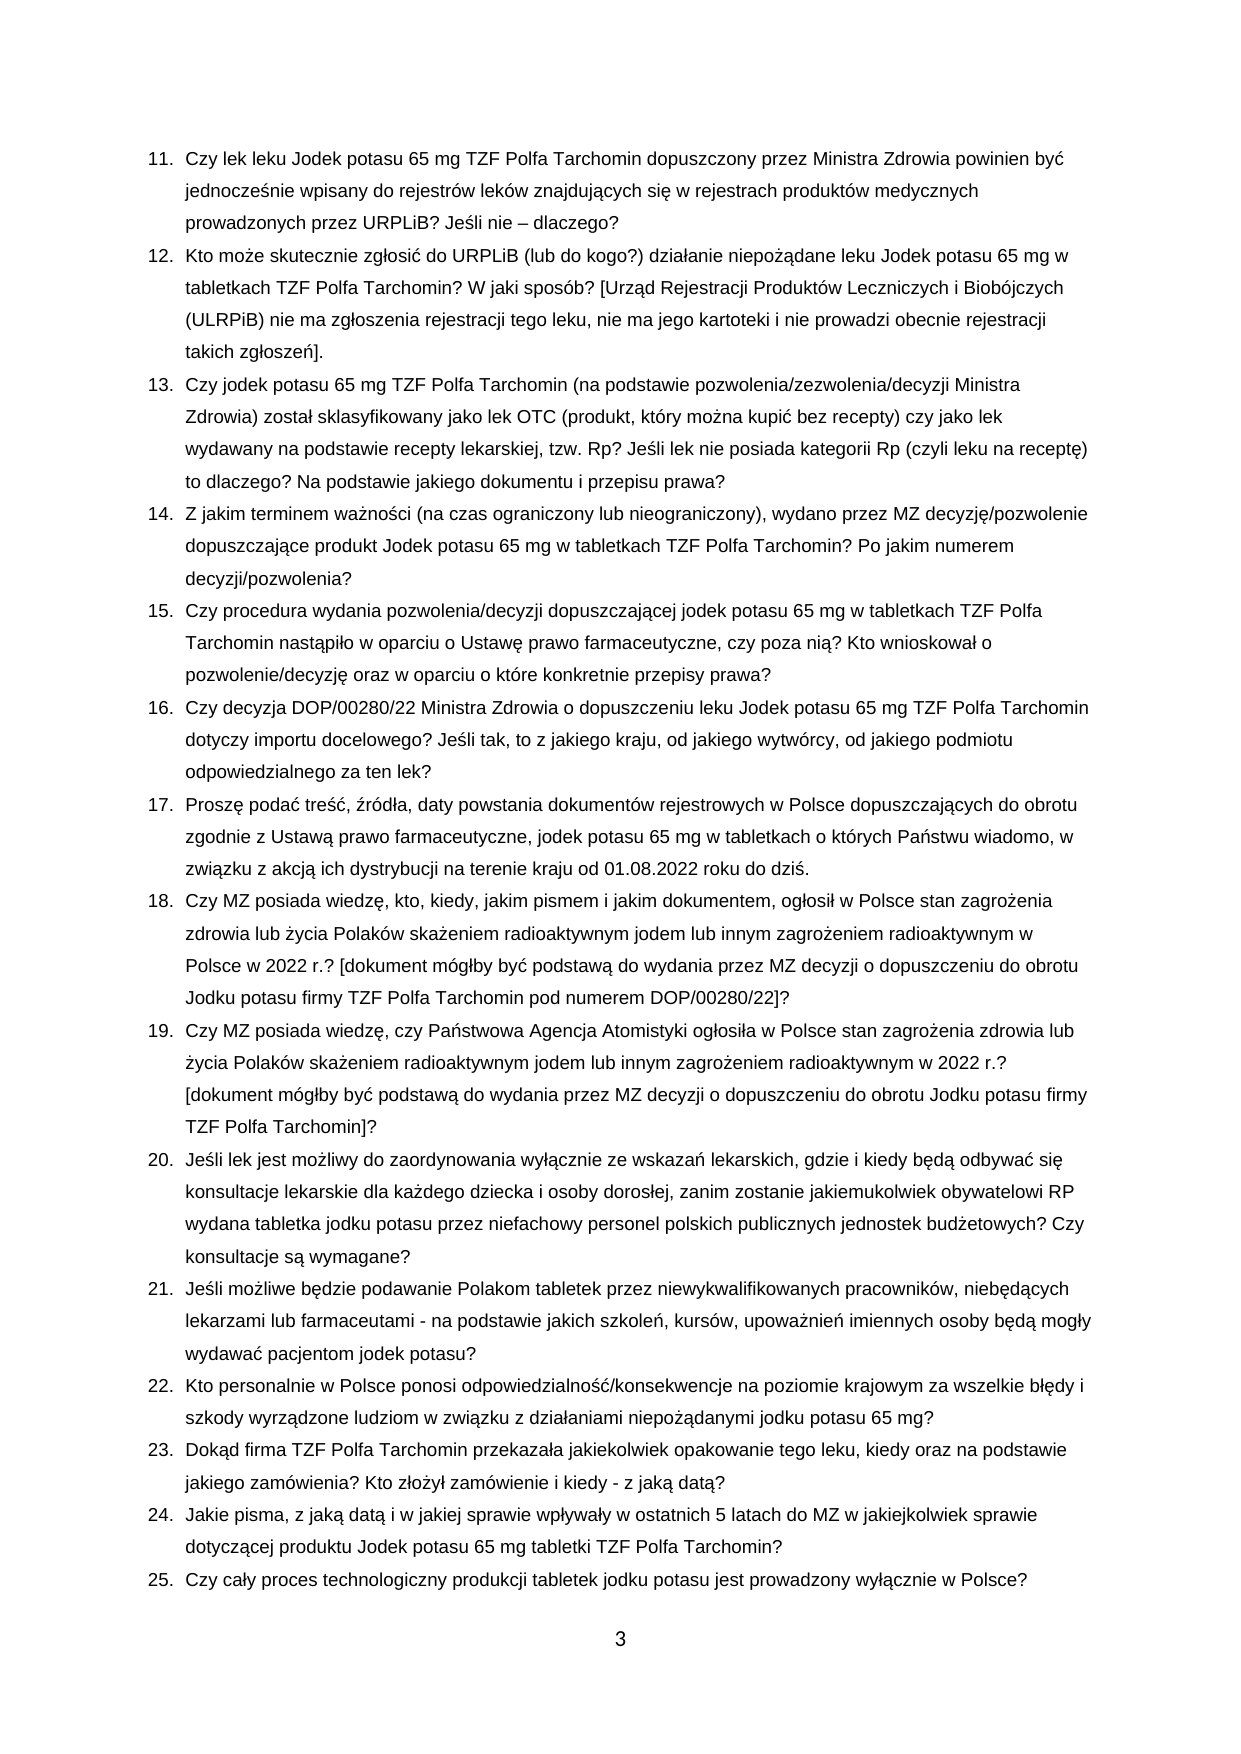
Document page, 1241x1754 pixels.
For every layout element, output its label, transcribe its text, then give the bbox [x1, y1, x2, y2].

list Kto personalnie w Polsce ponosi odpowiedzialność/konsekwencje na poziomie krajowym za wszelkie błędy i szkody wyrządzone ludziom w związku z działaniami niepożądanymi jodku potasu 65 mg? [148, 1375, 1093, 1428]
list Czy cały proces technologiczny produkcji tabletek jodku potasu jest prowadzony wyłącznie w Polsce? [148, 1568, 1093, 1590]
list Jeśli możliwe będzie podawanie Polakom tabletek przez niewykwalifikowanych pracowników, niebędących lekarzami lub farmaceutami - na podstawie jakich szkoleń, kursów, upoważnień imiennych osoby będą mogły wydawać pacjentom jodek potasu? [148, 1278, 1093, 1364]
list Jakie pisma, z jaką datą i w jakiej sprawie wpływały w ostatnich 5 latach do MZ w jakiejkolwiek sprawie dotyczącej produktu Jodek potasu 65 mg tabletki TZF Polfa Tarchomin? [148, 1504, 1093, 1558]
list Z jakim terminem ważności (na czas ograniczony lub nieograniczony), wydano przez MZ decyzję/pozwolenie dopuszczające produkt Jodek potasu 65 mg w tabletkach TZF Polfa Tarchomin? Po jakim numerem decyzji/pozwolenia? [148, 503, 1093, 589]
list Dokąd firma TZF Polfa Tarchomin przekazała jakiekolwiek opakowanie tego leku, kiedy oraz na podstawie jakiego zamówienia? Kto złożył zamówienie i kiedy - z jaką datą? [148, 1439, 1093, 1493]
list Jeśli lek jest możliwy do zaordynowania wyłącznie ze wskazań lekarskich, gdzie i kiedy będą odbywać się konsultacje lekarskie dla każdego dziecka i osoby dorosłej, zanim zostanie jakiemukolwiek obywatelowi RP wydana tabletka jodku potasu przez niefachowy personel polskich publicznych jednostek budżetowych? Czy konsultacje są wymagane? [148, 1149, 1093, 1267]
list Czy decyzja DOP/00280/22 Ministra Zdrowia o dopuszczeniu leku Jodek potasu 65 mg TZF Polfa Tarchomin dotyczy importu docelowego? Jeśli tak, to z jakiego kraju, od jakiego wytwórcy, od jakiego podmiotu odpowiedzialnego za ten lek? [148, 697, 1093, 783]
list Czy MZ posiada wiedzę, kto, kiedy, jakim pismem i jakim dokumentem, ogłosił w Polsce stan zagrożenia zdrowia lub życia Polaków skażeniem radioaktywnym jodem lub innym zagrożeniem radioaktywnym w Polsce w 2022 r.? [dokument mógłby być podstawą do wydania przez MZ decyzji o dopuszczeniu do obrotu Jodku potasu firmy TZF Polfa Tarchomin pod numerem DOP/00280/22]? [148, 890, 1093, 1009]
list Czy procedura wydania pozwolenia/decyzji dopuszczającej jodek potasu 65 mg w tabletkach TZF Polfa Tarchomin nastąpiło w oparciu o Ustawę prawo farmaceutyczne, czy poza nią? Kto wnioskował o pozwolenie/decyzję oraz w oparciu o które konkretnie przepisy prawa? [148, 600, 1093, 686]
list Proszę podać treść, źródła, daty powstania dokumentów rejestrowych w Polsce dopuszczających do obrotu zgodnie z Ustawą prawo farmaceutyczne, jodek potasu 65 mg w tabletkach o których Państwu wiadomo, w związku z akcją ich dystrybucji na terenie kraju od 01.08.2022 roku do dziś. [148, 793, 1093, 879]
list Czy lek leku Jodek potasu 65 mg TZF Polfa Tarchomin dopuszczony przez Ministra Zdrowia powinien być jednocześnie wpisany do rejestrów leków znajdujących się w rejestrach produktów medycznych prowadzonych przez URPLiB? Jeśli nie – dlaczego? [148, 148, 1093, 234]
list Czy MZ posiada wiedzę, czy Państwowa Agencja Atomistyki ogłosiła w Polsce stan zagrożenia zdrowia lub życia Polaków skażeniem radioaktywnym jodem lub innym zagrożeniem radioaktywnym w 2022 r.? [dokument mógłby być podstawą do wydania przez MZ decyzji o dopuszczeniu do obrotu Jodku potasu firmy TZF Polfa Tarchomin]? [148, 1019, 1093, 1138]
list Czy jodek potasu 65 mg TZF Polfa Tarchomin (na podstawie pozwolenia/zezwolenia/decyzji Ministra Zdrowia) został sklasyfikowany jako lek OTC (produkt, który można kupić bez recepty) czy jako lek wydawany na podstawie recepty lekarskiej, tzw. Rp? Jeśli lek nie posiada kategorii Rp (czyli leku na receptę) to dlaczego? Na podstawie jakiego dokumentu i przepisu prawa? [148, 374, 1093, 492]
list Kto może skutecznie zgłosić do URPLiB (lub do kogo?) działanie niepożądane leku Jodek potasu 65 mg w tabletkach TZF Polfa Tarchomin? W jaki sposób? [Urząd Rejestracji Produktów Leczniczych i Biobójczych (ULRPiB) nie ma zgłoszenia rejestracji tego leku, nie ma jego kartoteki i nie prowadzi obecnie rejestracji takich zgłoszeń]. [148, 244, 1093, 363]
